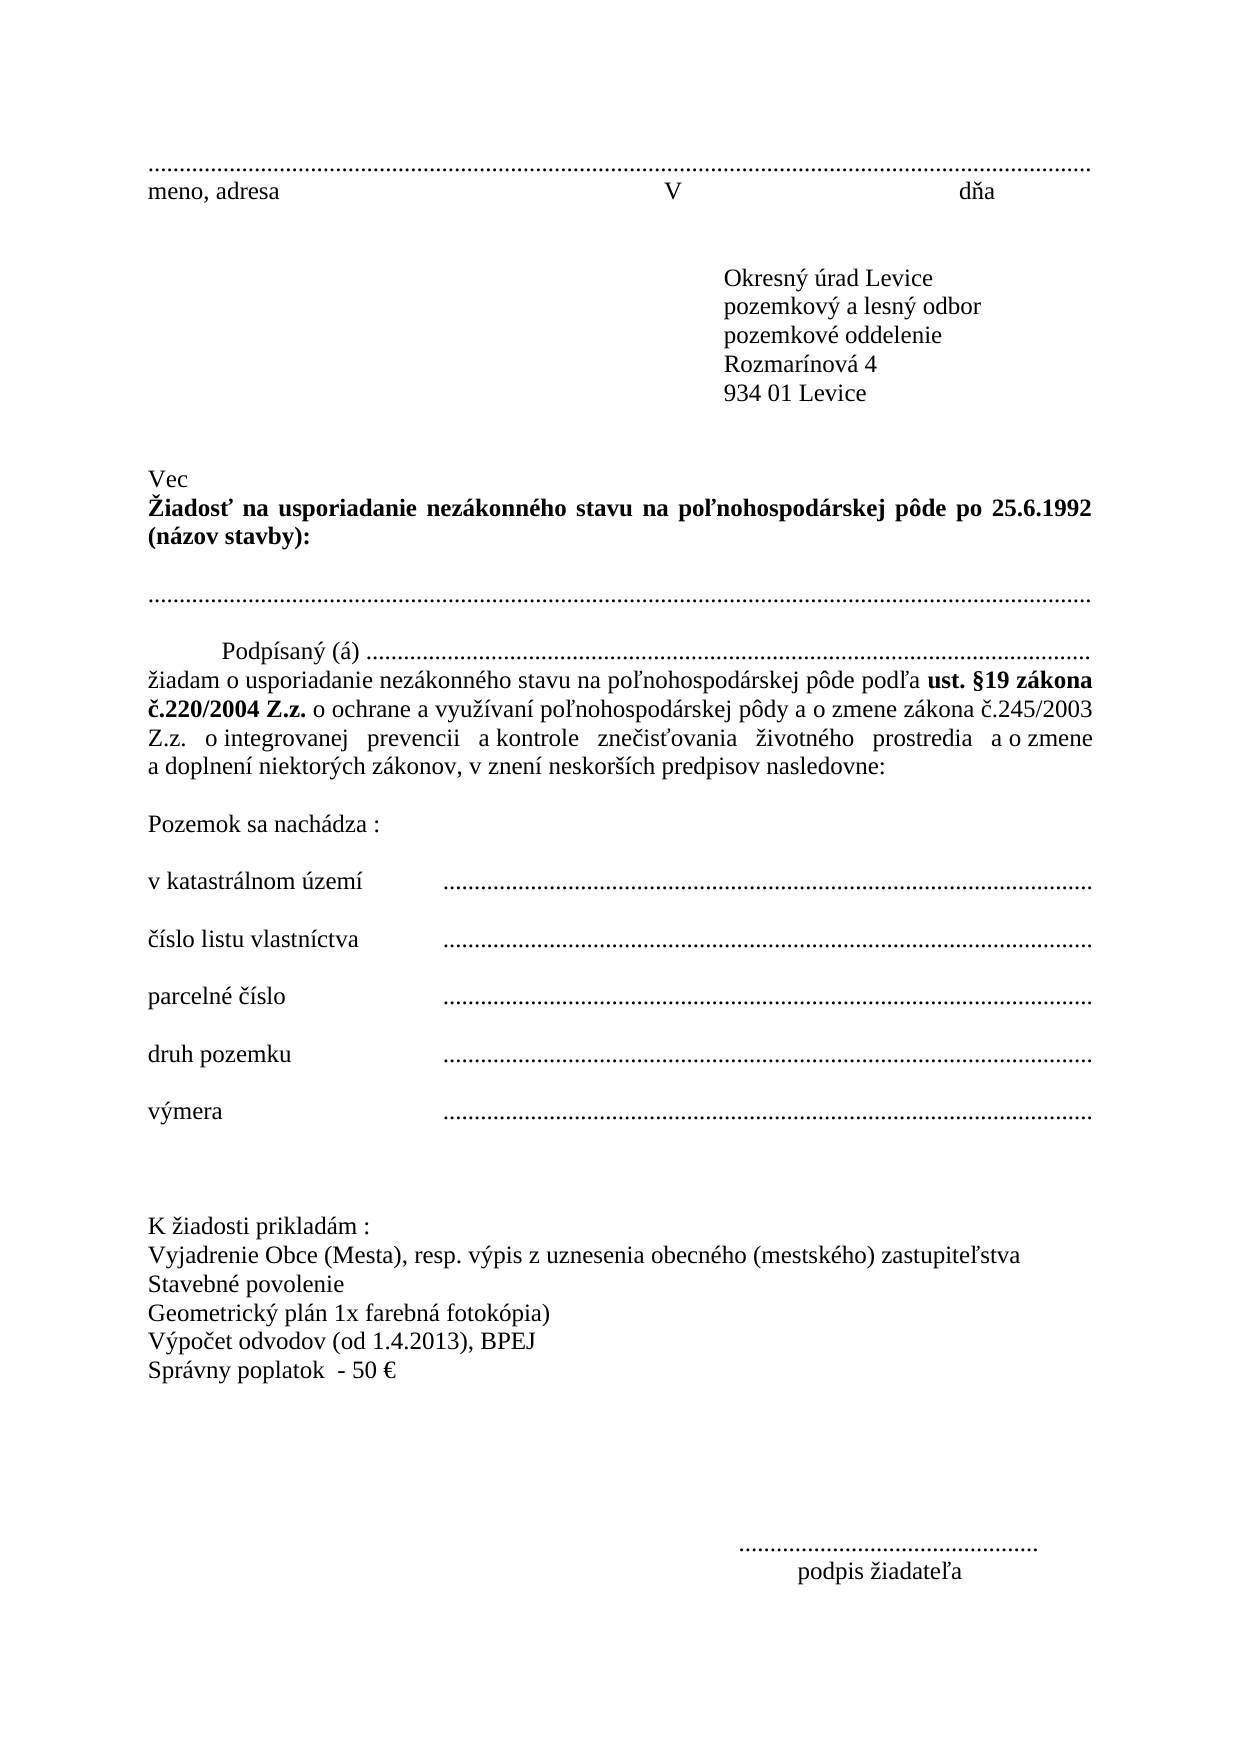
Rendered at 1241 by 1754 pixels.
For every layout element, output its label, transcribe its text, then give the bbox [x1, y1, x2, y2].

text ....................................................................................................................................................... [148, 148, 1093, 176]
text Pozemok sa nachádza : [148, 809, 1093, 838]
text pozemkový a lesný odbor [723, 291, 1093, 320]
text meno, adresa V dňa [148, 176, 1093, 205]
text žiadam o usporiadanie nezákonného stavu na poľnohospodárskej pôde podľa ust. §19 zákona č.220/2004 Z.z. o ochrane a využívaní poľnohospodárskej pôdy a o zmene zákona č.245/2003 Z.z. o integrovanej prevencii a kontrole znečisťovania životného prostredia a o zmene a doplnení niektorých zákonov, v znení neskorších predpisov nasledovne: [148, 665, 1093, 780]
text v katastrálnom území ........................................................................................................ [148, 866, 1093, 895]
text Vyjadrenie Obce (Mesta), resp. výpis z uznesenia obecného (mestského) zastupiteľstva [148, 1240, 1093, 1269]
text ................................................ [738, 1528, 1093, 1556]
text podpis žiadateľa [797, 1556, 1093, 1585]
text Žiadosť na usporiadanie nezákonného stavu na poľnohospodárskej pôde po 25.6.1992 (názov stavby): [148, 493, 1093, 550]
text druh pozemku ........................................................................................................ [148, 1039, 1093, 1068]
text Okresný úrad Levice [723, 263, 1093, 291]
text Geometrický plán 1x farebná fotokópia) [148, 1298, 1093, 1326]
text číslo listu vlastníctva ........................................................................................................ [148, 924, 1093, 953]
text Vec [148, 464, 1093, 493]
text 934 01 Levice [723, 378, 1093, 406]
text Podpísaný (á) .................................................................................................................... [148, 636, 1093, 665]
text Rozmarínová 4 [723, 349, 1093, 378]
text Výpočet odvodov (od 1.4.2013), BPEJ [148, 1326, 1093, 1355]
text výmera ........................................................................................................ [148, 1096, 1093, 1125]
text Správny poplatok - 50 € [148, 1355, 1093, 1384]
text parcelné číslo ........................................................................................................ [148, 981, 1093, 1010]
text K žiadosti prikladám : [148, 1211, 1093, 1240]
text Stavebné povolenie [148, 1269, 1093, 1298]
text ....................................................................................................................................................... [148, 579, 1093, 608]
text pozemkové oddelenie [723, 320, 1093, 349]
